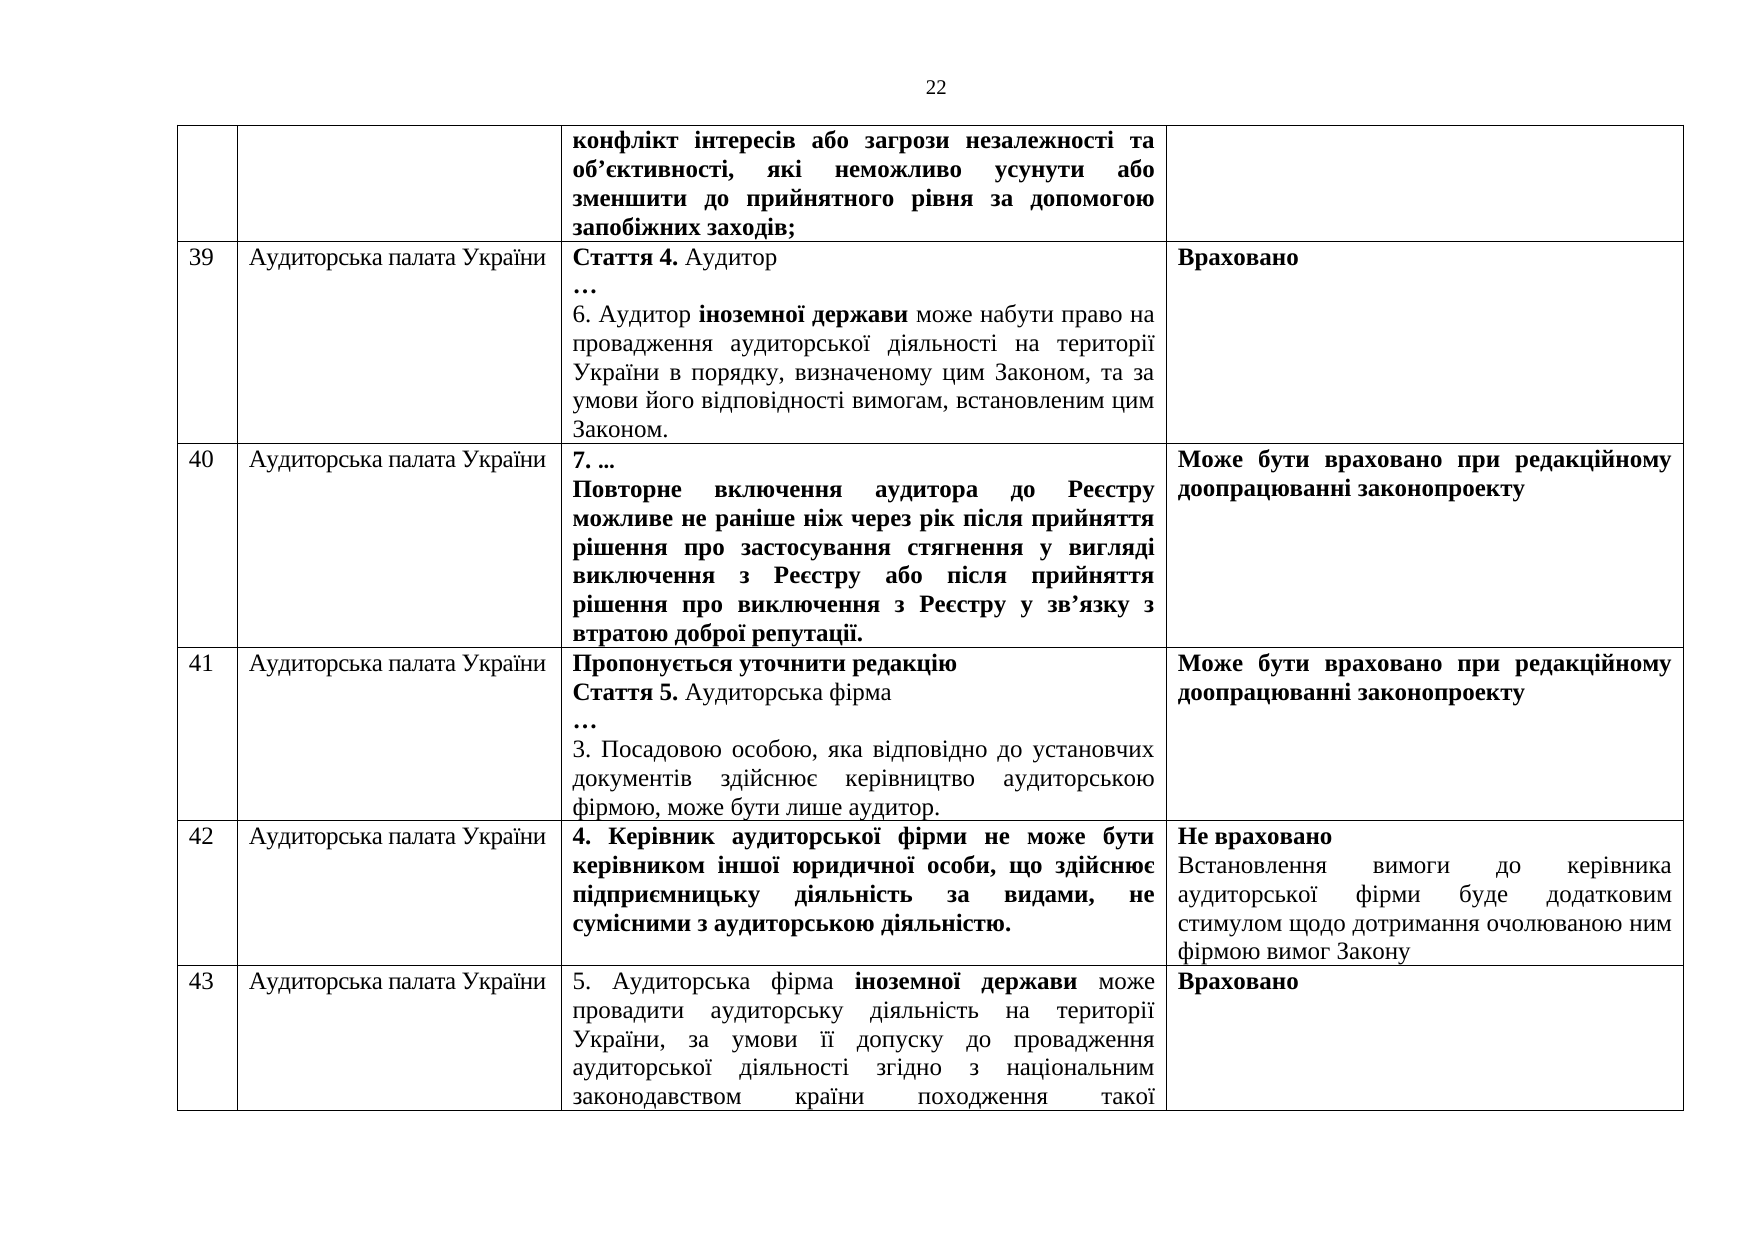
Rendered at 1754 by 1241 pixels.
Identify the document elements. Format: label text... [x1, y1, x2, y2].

table_cell 40 [178, 444, 237, 647]
table_cell 4. Керівник аудиторської фірми не може бути керівником іншої юридичної особи, що здійснює підприємницьку діяльність за видами, не сумісними з аудиторською діяльністю. [562, 821, 1166, 965]
table_cell 42 [178, 821, 237, 965]
table_cell Враховано [1167, 242, 1683, 443]
table_cell Може бути враховано при редакційному доопрацюванні законопроекту [1167, 444, 1683, 647]
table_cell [238, 126, 561, 241]
table_cell Не враховано Встановлення вимоги до керівника аудиторської фірми буде додатковим стимулом щодо дотримання очолюваною ним фірмою вимог Закону [1167, 821, 1683, 965]
table_cell Враховано [1167, 966, 1683, 1110]
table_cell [238, 966, 561, 1110]
table_cell Аудиторська палата України [238, 242, 561, 443]
table_cell Пропонується уточнити редакцію Стаття 5. Аудиторська фірма … 3. Посадовою особою, яка відповідно до установчих документів здійснює керівництво аудиторською фірмою, може бути лише аудитор. [562, 648, 1166, 820]
table_cell 43 [178, 966, 237, 1110]
table_cell Може бути враховано при редакційному доопрацюванні законопроекту [1167, 648, 1683, 820]
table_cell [562, 966, 1166, 1110]
table_cell Аудиторська палата України [238, 821, 561, 965]
table_cell Аудиторська палата України [238, 648, 561, 820]
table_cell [1167, 126, 1683, 241]
table_cell Стаття 4. Аудитор … 6. Аудитор іноземної держави може набути право на провадження аудиторської діяльності на території України в порядку, визначеному цим Законом, та за умови його відповідності вимогам, встановленим цим Законом. [562, 242, 1166, 443]
table_cell 7. … Повторне включення аудитора до Реєстру можливе не раніше ніж через рік після прийняття рішення про застосування стягнення у вигляді виключення з Реєстру або після прийняття рішення про виключення з Реєстру у зв’язку з втратою доброї репутації. [562, 444, 1166, 647]
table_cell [562, 126, 1166, 241]
table_cell 41 [178, 648, 237, 820]
table_cell 39 [178, 242, 237, 443]
table_cell 38 [178, 126, 237, 241]
table_cell Аудиторська палата України [238, 444, 561, 647]
